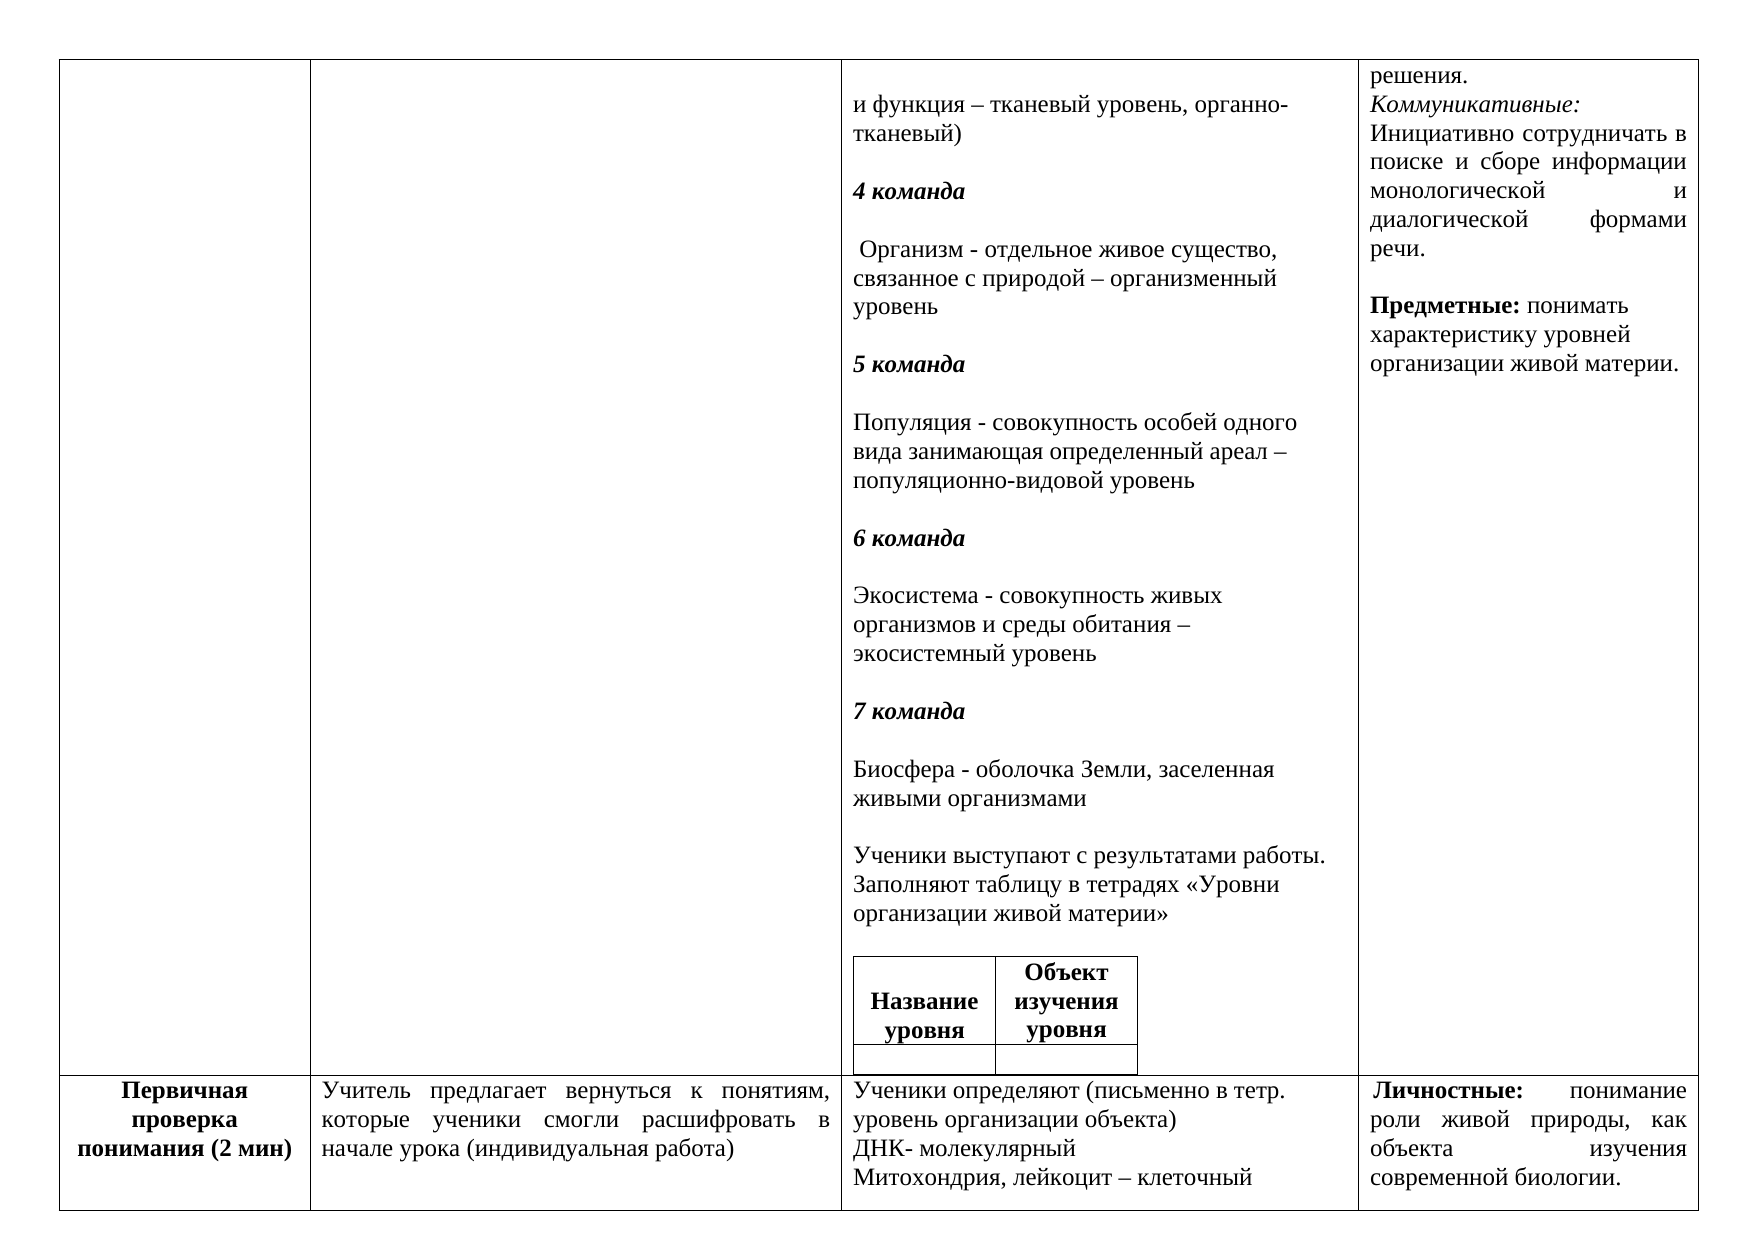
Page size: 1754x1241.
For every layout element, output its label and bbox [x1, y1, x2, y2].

table_cell [60, 1076, 310, 1210]
table_cell [842, 60, 1358, 1074]
table_cell [842, 1076, 1358, 1210]
table_cell [1359, 60, 1698, 1074]
table_cell [311, 60, 841, 1074]
table_cell [1359, 1076, 1698, 1210]
table_cell [60, 60, 310, 1074]
table_cell [311, 1076, 841, 1210]
